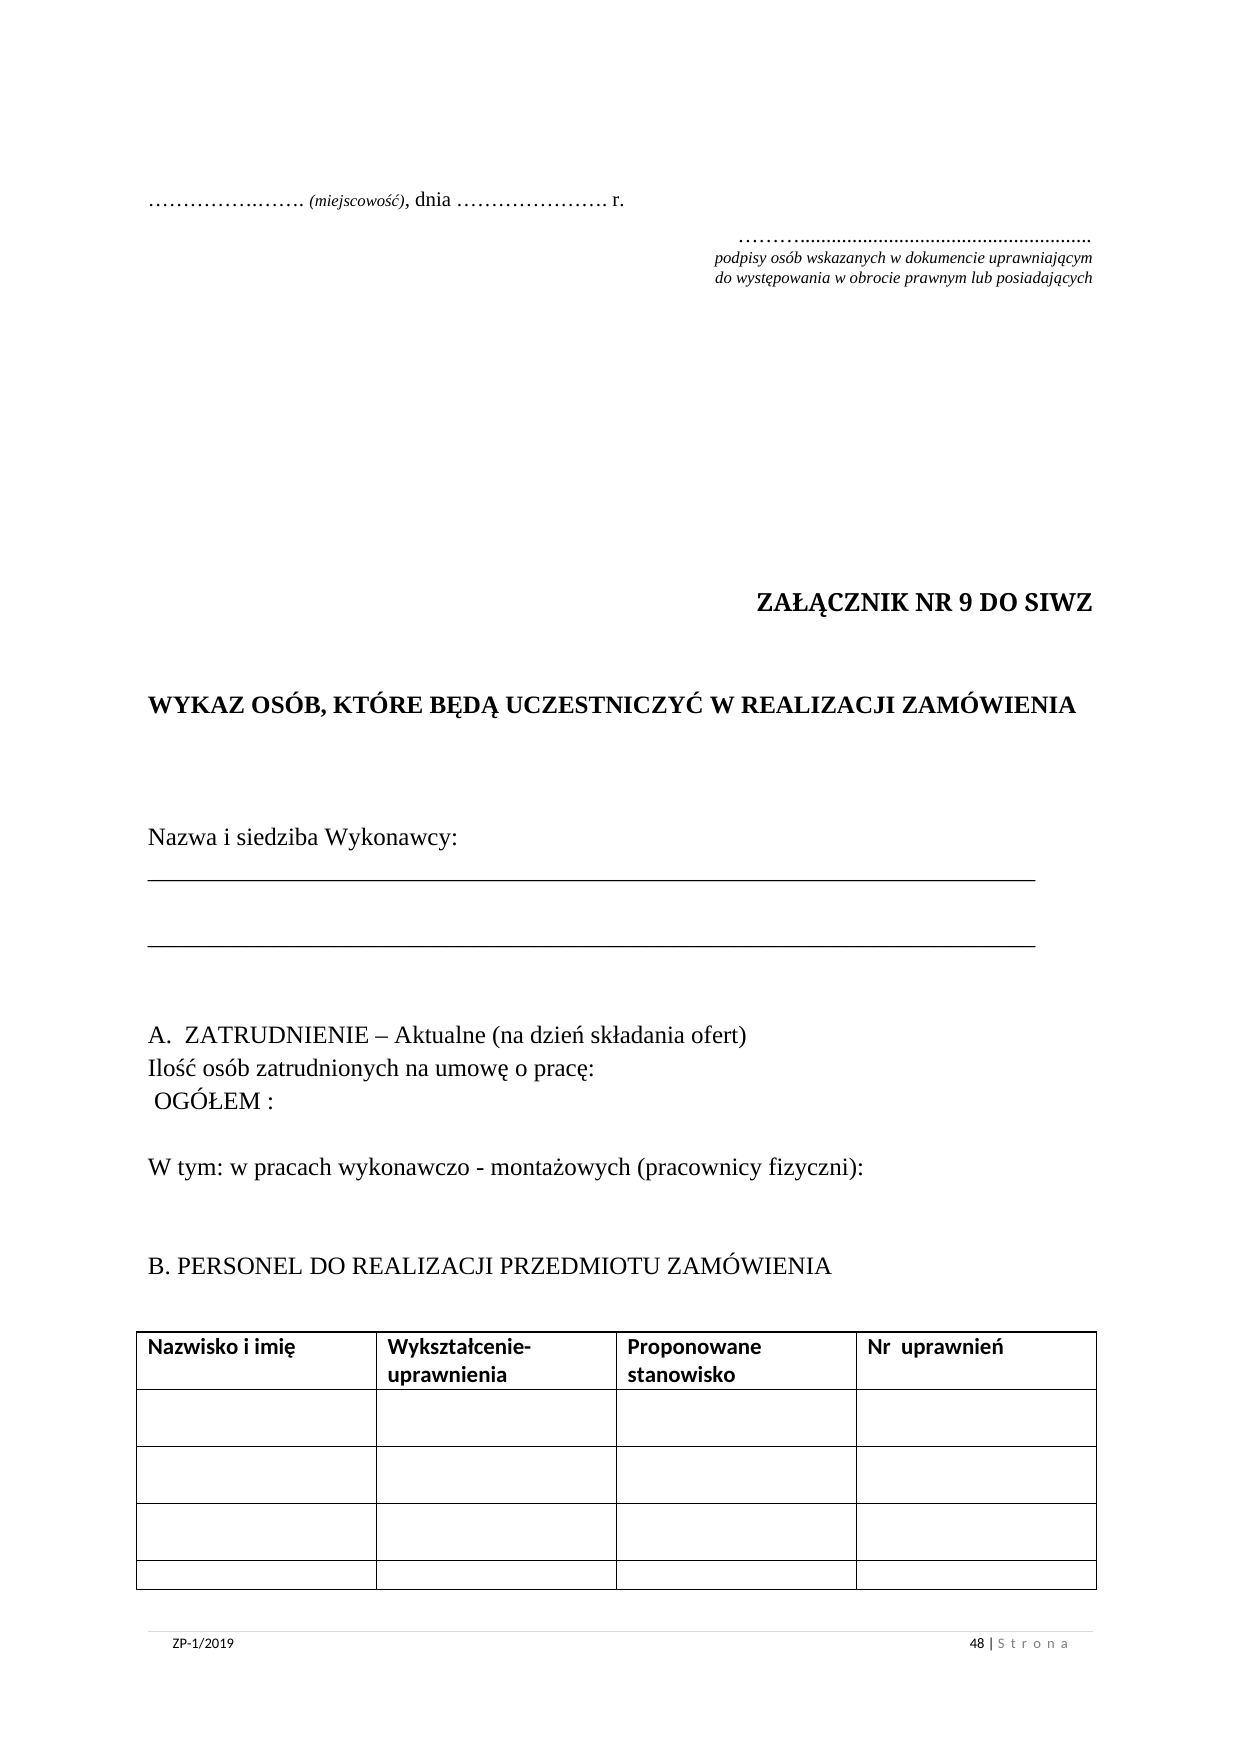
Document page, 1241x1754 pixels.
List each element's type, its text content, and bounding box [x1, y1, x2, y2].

table_cell [137, 1447, 376, 1503]
table_cell [377, 1561, 616, 1589]
table_header Proponowane stanowisko [617, 1333, 856, 1388]
table_cell [137, 1561, 376, 1589]
text podpisy osób wskazanych w dokumencie uprawniającym [148, 248, 1093, 267]
text _______________________________________________________________________ [148, 921, 1093, 950]
table_cell [617, 1390, 856, 1446]
table_cell [377, 1447, 616, 1503]
text …………….……. (miejscowość), dnia …………………. r. [148, 187, 1093, 211]
table_header Wykształcenie- uprawnienia [377, 1333, 616, 1388]
table_cell [137, 1504, 376, 1560]
table_cell [857, 1561, 1096, 1589]
table_cell [857, 1504, 1096, 1560]
text B. PERSONEL DO REALIZACJI PRZEDMIOTU ZAMÓWIENIA [148, 1251, 1093, 1280]
text OGÓŁEM : [148, 1086, 1093, 1115]
table_cell [857, 1390, 1096, 1446]
table_cell [377, 1390, 616, 1446]
text ………........................................................ [737, 223, 1093, 247]
table_header Nazwisko i imię [137, 1333, 376, 1388]
text W tym: w pracach wykonawczo - montażowych (pracownicy fizyczni): [148, 1152, 1093, 1181]
text WYKAZ OSÓB, KTÓRE BĘDĄ UCZESTNICZYĆ W REALIZACJI ZAMÓWIENIA [148, 690, 1093, 719]
table_cell [617, 1447, 856, 1503]
text A. ZATRUDNIENIE – Aktualne (na dzień składania ofert) [148, 1020, 1093, 1049]
table_cell [137, 1390, 376, 1446]
table_cell [617, 1504, 856, 1560]
text _______________________________________________________________________ [148, 855, 1093, 884]
text ZAŁĄCZNIK NR 9 DO SIWZ [148, 585, 1093, 619]
table_cell [377, 1504, 616, 1560]
text do występowania w obrocie prawnym lub posiadających [148, 268, 1093, 287]
table_cell [617, 1561, 856, 1589]
table_cell [857, 1447, 1096, 1503]
table_header Nr uprawnień [857, 1333, 1096, 1388]
text Ilość osób zatrudnionych na umowę o pracę: [148, 1053, 1093, 1082]
text Nazwa i siedziba Wykonawcy: [148, 822, 1093, 851]
